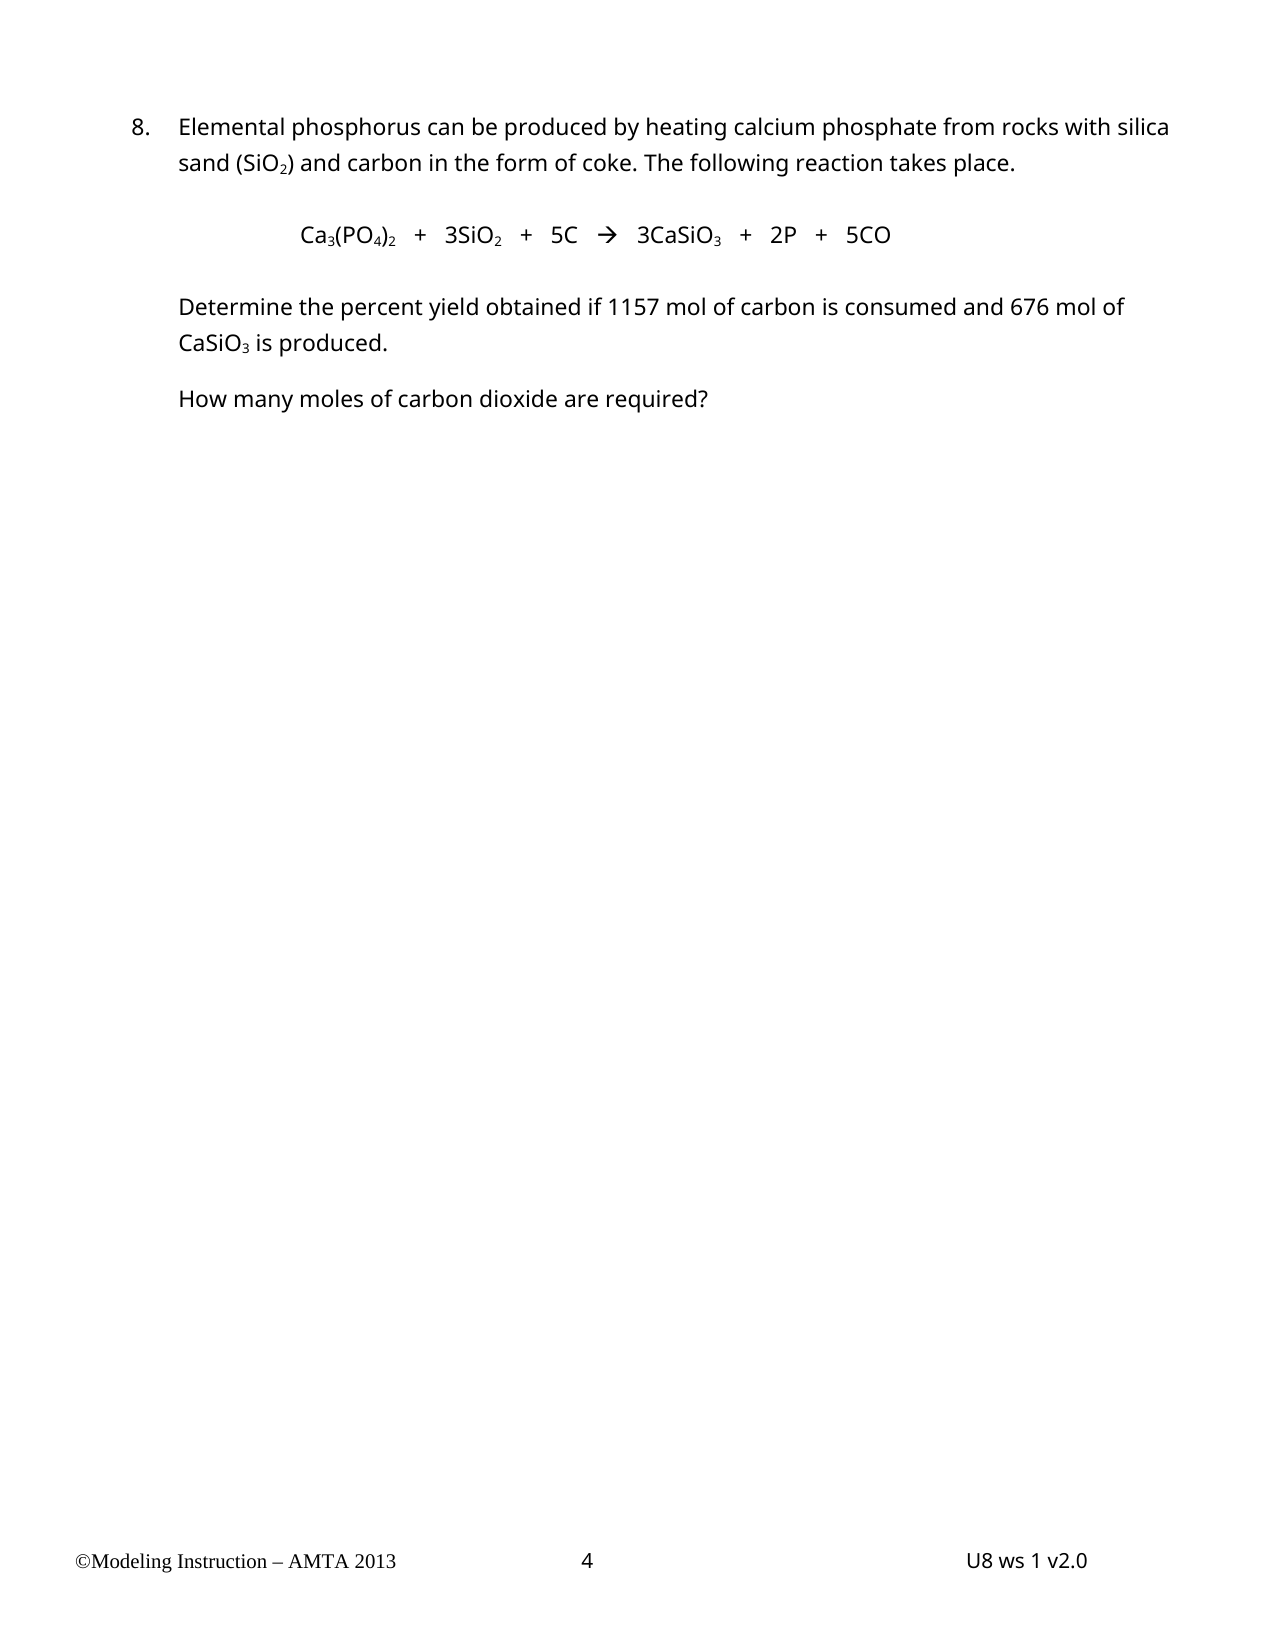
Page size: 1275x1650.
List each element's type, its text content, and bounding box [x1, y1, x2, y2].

list Determine the percent yield obtained if 1157 mol of carbon is consumed and 676 mol of CaSiO3 is produced. [178, 291, 1200, 358]
list 8. Elemental phosphorus can be produced by heating calcium phosphate from rocks with silica sand (SiO2) and carbon in the form of coke. The following reaction takes place. [131, 111, 1200, 178]
text How many moles of carbon dioxide are required? [178, 383, 1200, 414]
list Ca3(PO4)2 + 3SiO2 + 5C 3CaSiO3 + 2P + 5CO [178, 219, 1200, 250]
